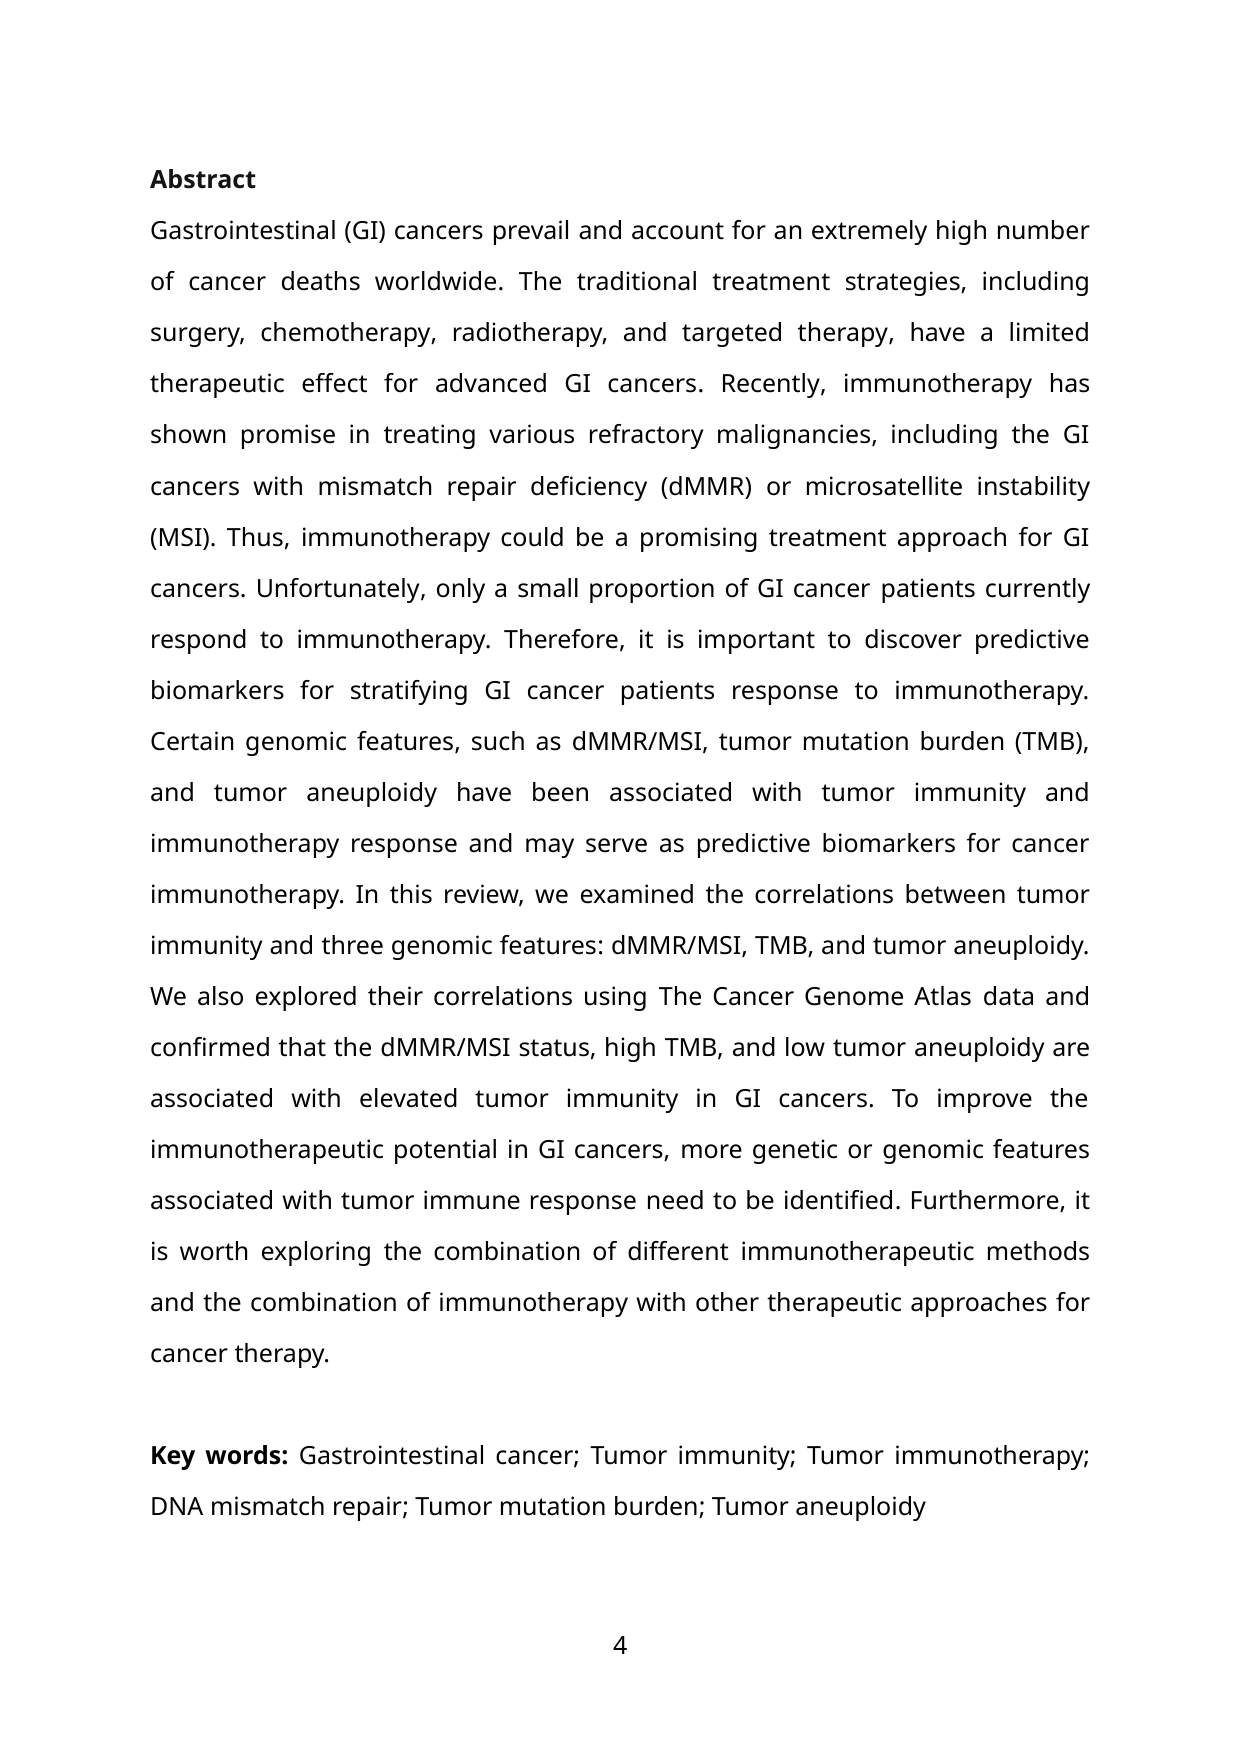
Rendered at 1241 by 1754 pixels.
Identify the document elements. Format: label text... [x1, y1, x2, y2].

text Gastrointestinal (GI) cancers prevail and account for an extremely high number of cancer deaths worldwide. The traditional treatment strategies, including surgery, chemotherapy, radiotherapy, and targeted therapy, have a limited therapeutic effect for advanced GI cancers. Recently, immunotherapy has shown promise in treating various refractory malignancies, including the GI cancers with mismatch repair deficiency (dMMR) or microsatellite instability (MSI). Thus, immunotherapy could be a promising treatment approach for GI cancers. Unfortunately, only a small proportion of GI cancer patients currently respond to immunotherapy. Therefore, it is important to discover predictive biomarkers for stratifying GI cancer patients response to immunotherapy. Certain genomic features, such as dMMR/MSI, tumor mutation burden (TMB), and tumor aneuploidy have been associated with tumor immunity and immunotherapy response and may serve as predictive biomarkers for cancer immunotherapy. In this review, we examined the correlations between tumor immunity and three genomic features: dMMR/MSI, TMB, and tumor aneuploidy. We also explored their correlations using The Cancer Genome Atlas data and confirmed that the dMMR/MSI status, high TMB, and low tumor aneuploidy are associated with elevated tumor immunity in GI cancers. To improve the immunotherapeutic potential in GI cancers, more genetic or genomic features associated with tumor immune response need to be identified. Furthermore, it is worth exploring the combination of different immunotherapeutic methods and the combination of immunotherapy with other therapeutic approaches for cancer therapy. [150, 213, 1090, 1370]
text Abstract [150, 162, 1090, 196]
text Key words: Gastrointestinal cancer; Tumor immunity; Tumor immunotherapy; DNA mismatch repair; Tumor mutation burden; Tumor aneuploidy [150, 1438, 1090, 1523]
